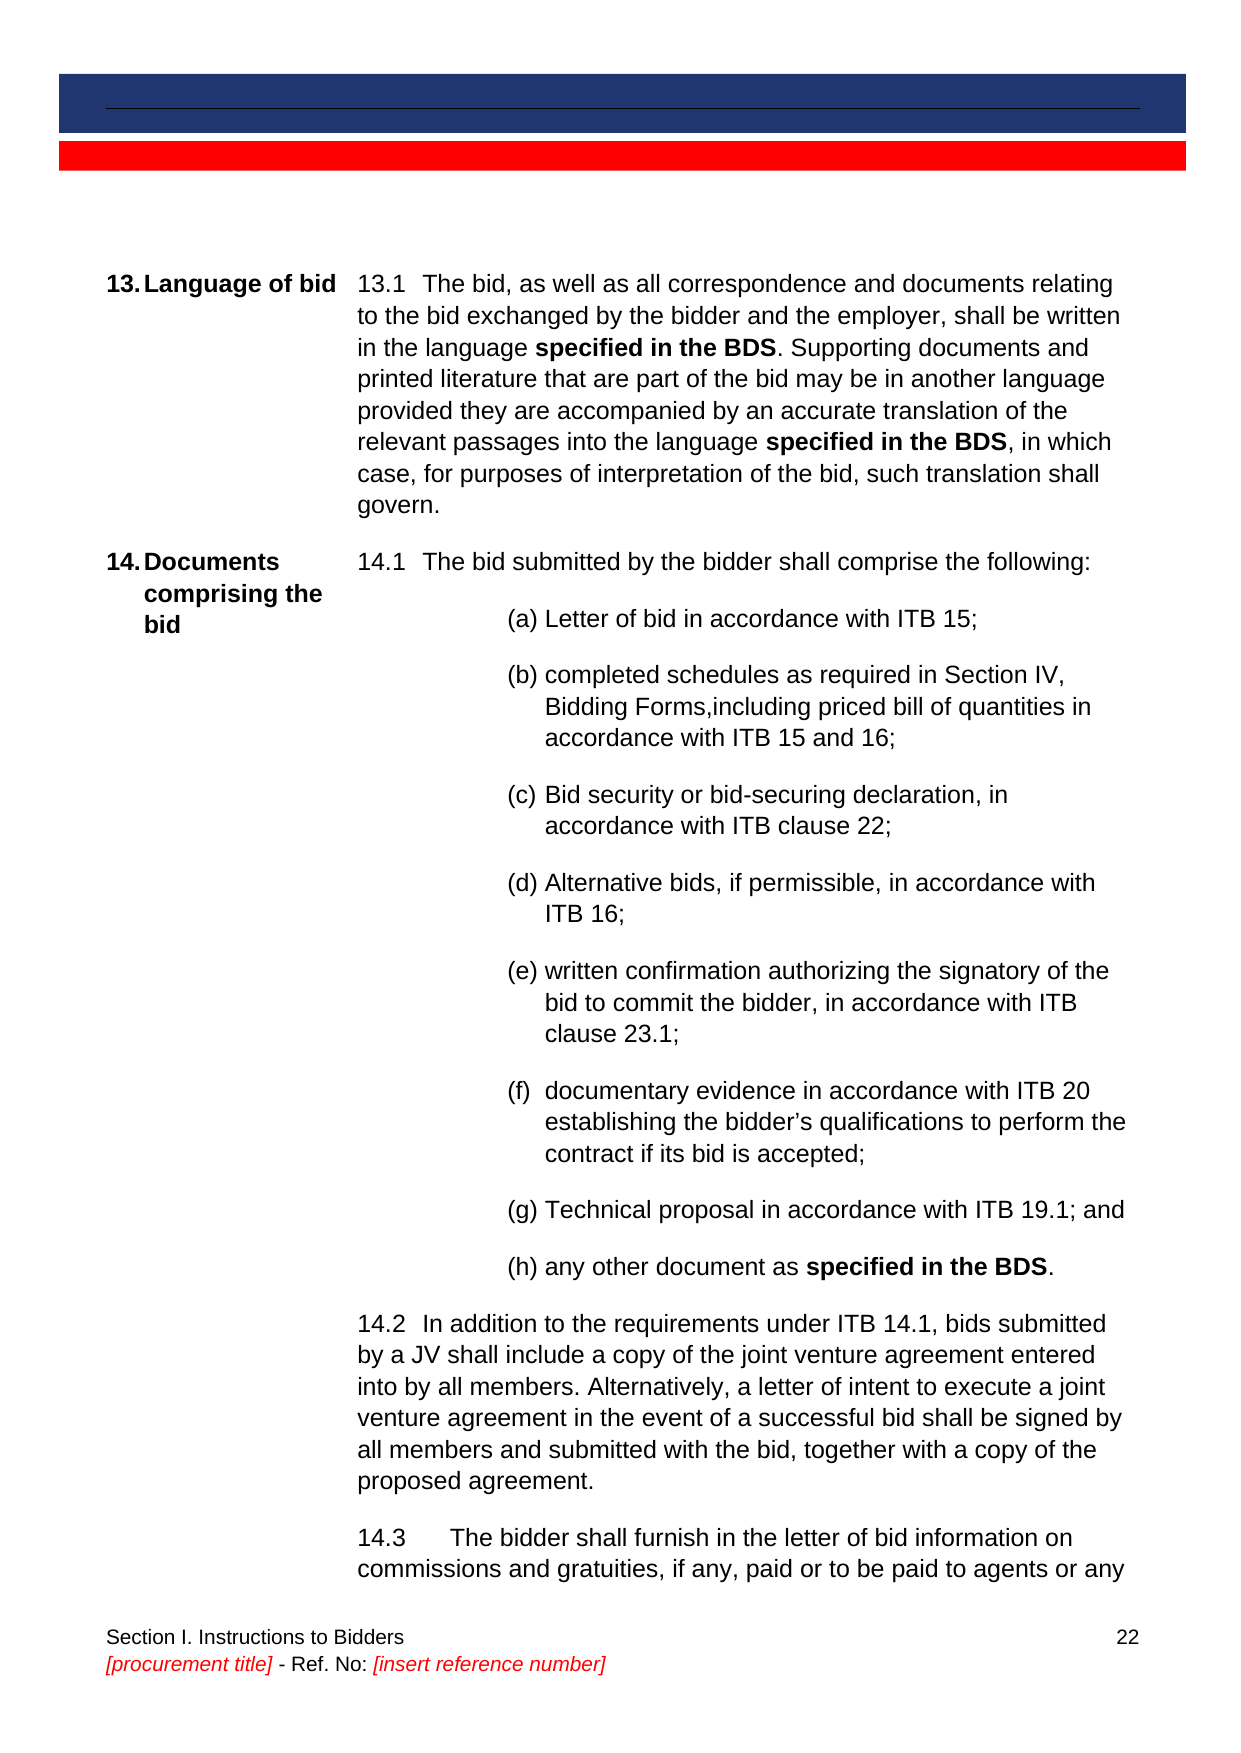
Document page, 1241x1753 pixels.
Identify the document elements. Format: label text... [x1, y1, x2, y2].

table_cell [357, 522, 1139, 1583]
table_cell Language of bid [106, 245, 357, 522]
table_cell The bid, as well as all correspondence and documents relating to the bid exchanged by the bidder and the employer, shall be written in the language specified in the BDS. Supporting documents and printed literature that are part of the bid may be in another language provided they are accompanied by an accurate translation of the relevant passages into the language specified in the BDS, in which case, for purposes of interpretation of the bid, such translation shall govern. [357, 245, 1139, 522]
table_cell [106, 522, 357, 1583]
